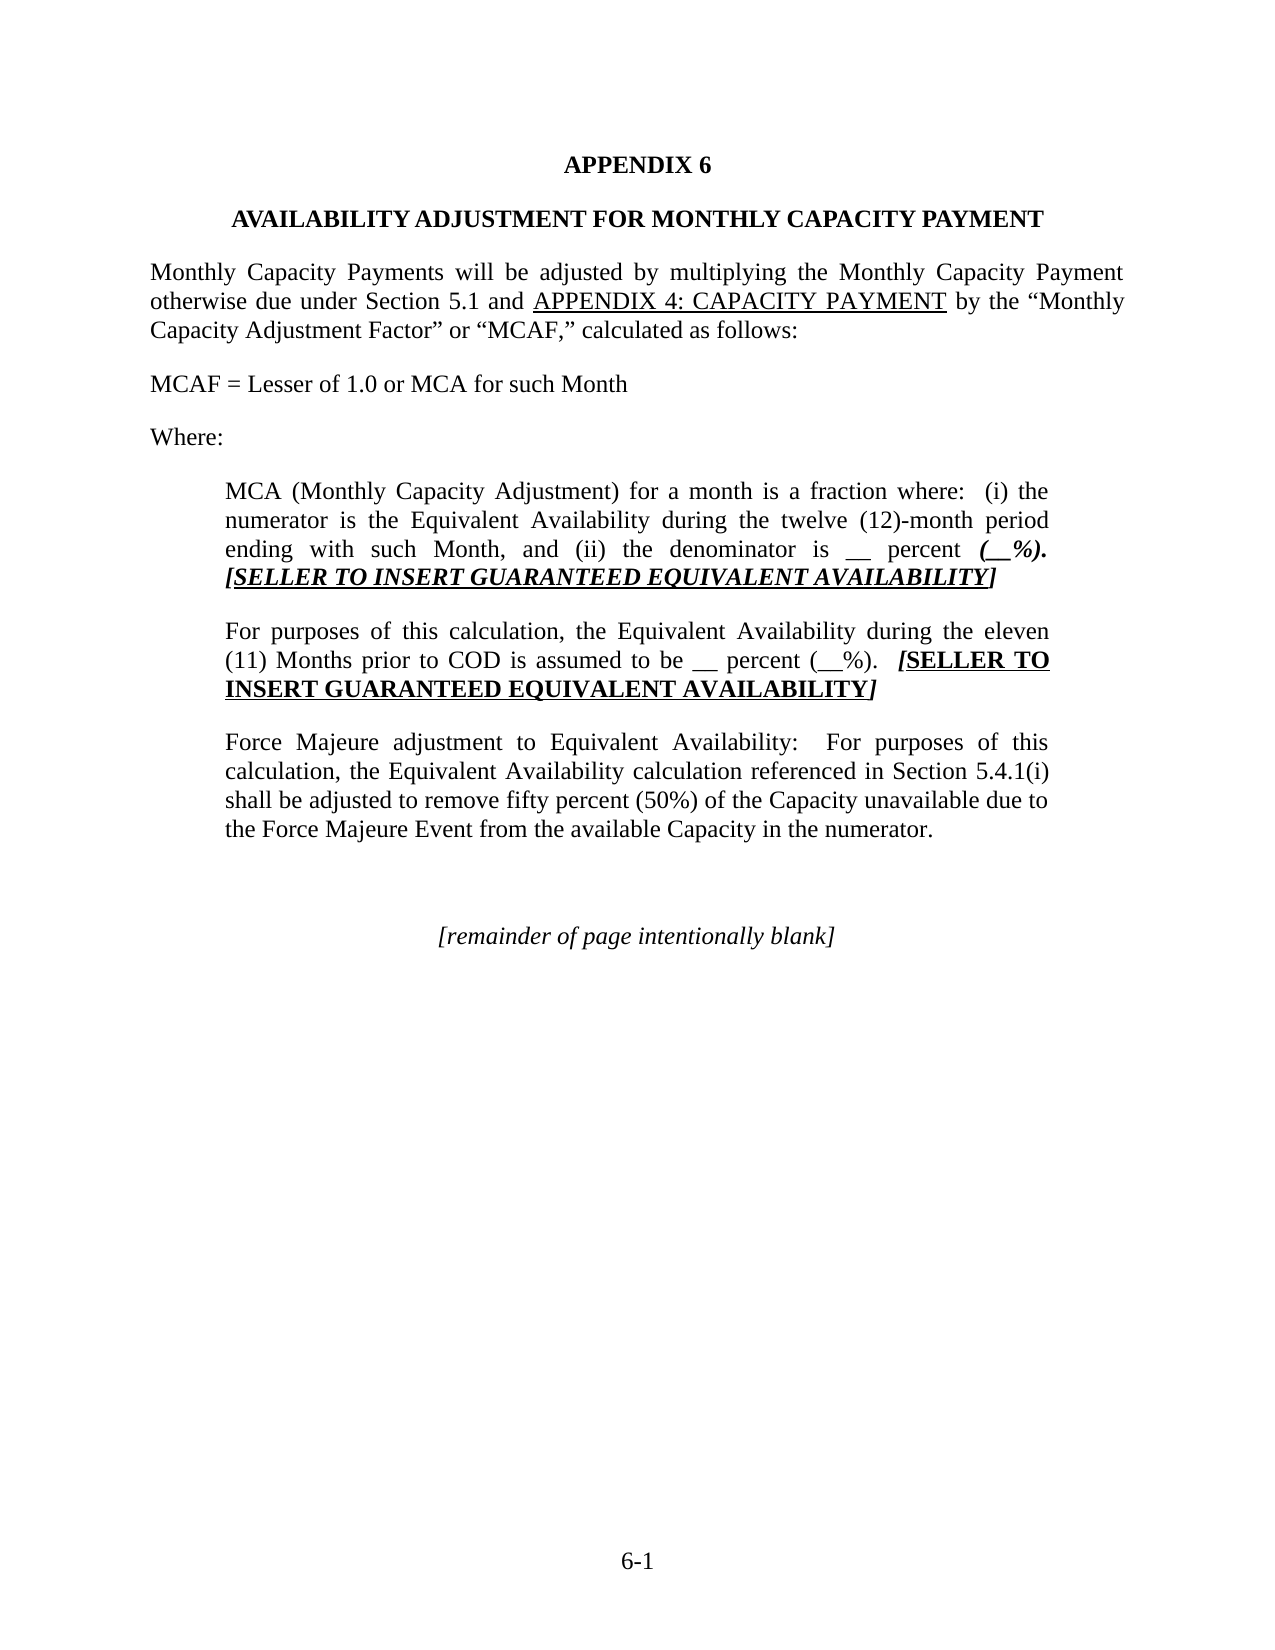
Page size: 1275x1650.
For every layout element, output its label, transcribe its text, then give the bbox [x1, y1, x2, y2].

text Monthly Capacity Payments will be adjusted by multiplying the Monthly Capacity Payment otherwise due under Section 5.1 and APPENDIX 4: CAPACITY PAYMENT by the “Monthly Capacity Adjustment Factor” or “MCAF,” calculated as follows: [150, 257, 1125, 344]
title APPENDIX 6 [150, 150, 1125, 179]
text MCA (Monthly Capacity Adjustment) for a month is a fraction where: (i) the numerator is the Equivalent Availability during the twelve (12)-month period ending with such Month, and (ii) the denominator is __ percent (__%). [SELLER TO INSERT GUARANTEED EQUIVALENT AVAILABILITY] [225, 476, 1050, 591]
text Where: [150, 422, 1125, 451]
text Force Majeure adjustment to Equivalent Availability: For purposes of this calculation, the Equivalent Availability calculation referenced in Section 5.4.1(i) shall be adjusted to remove fifty percent (50%) of the Capacity unavailable due to the Force Majeure Event from the available Capacity in the numerator. [225, 727, 1050, 842]
text [remainder of page intentionally blank] [150, 921, 1125, 950]
text For purposes of this calculation, the Equivalent Availability during the eleven (11) Months prior to COD is assumed to be __ percent (__%). [SELLER TO INSERT GUARANTEED EQUIVALENT AVAILABILITY] [225, 616, 1050, 702]
text MCAF = Lesser of 1.0 or MCA for such Month [150, 369, 1125, 397]
title AVAILABILITY ADJUSTMENT FOR MONTHLY CAPACITY PAYMENT [150, 204, 1125, 232]
